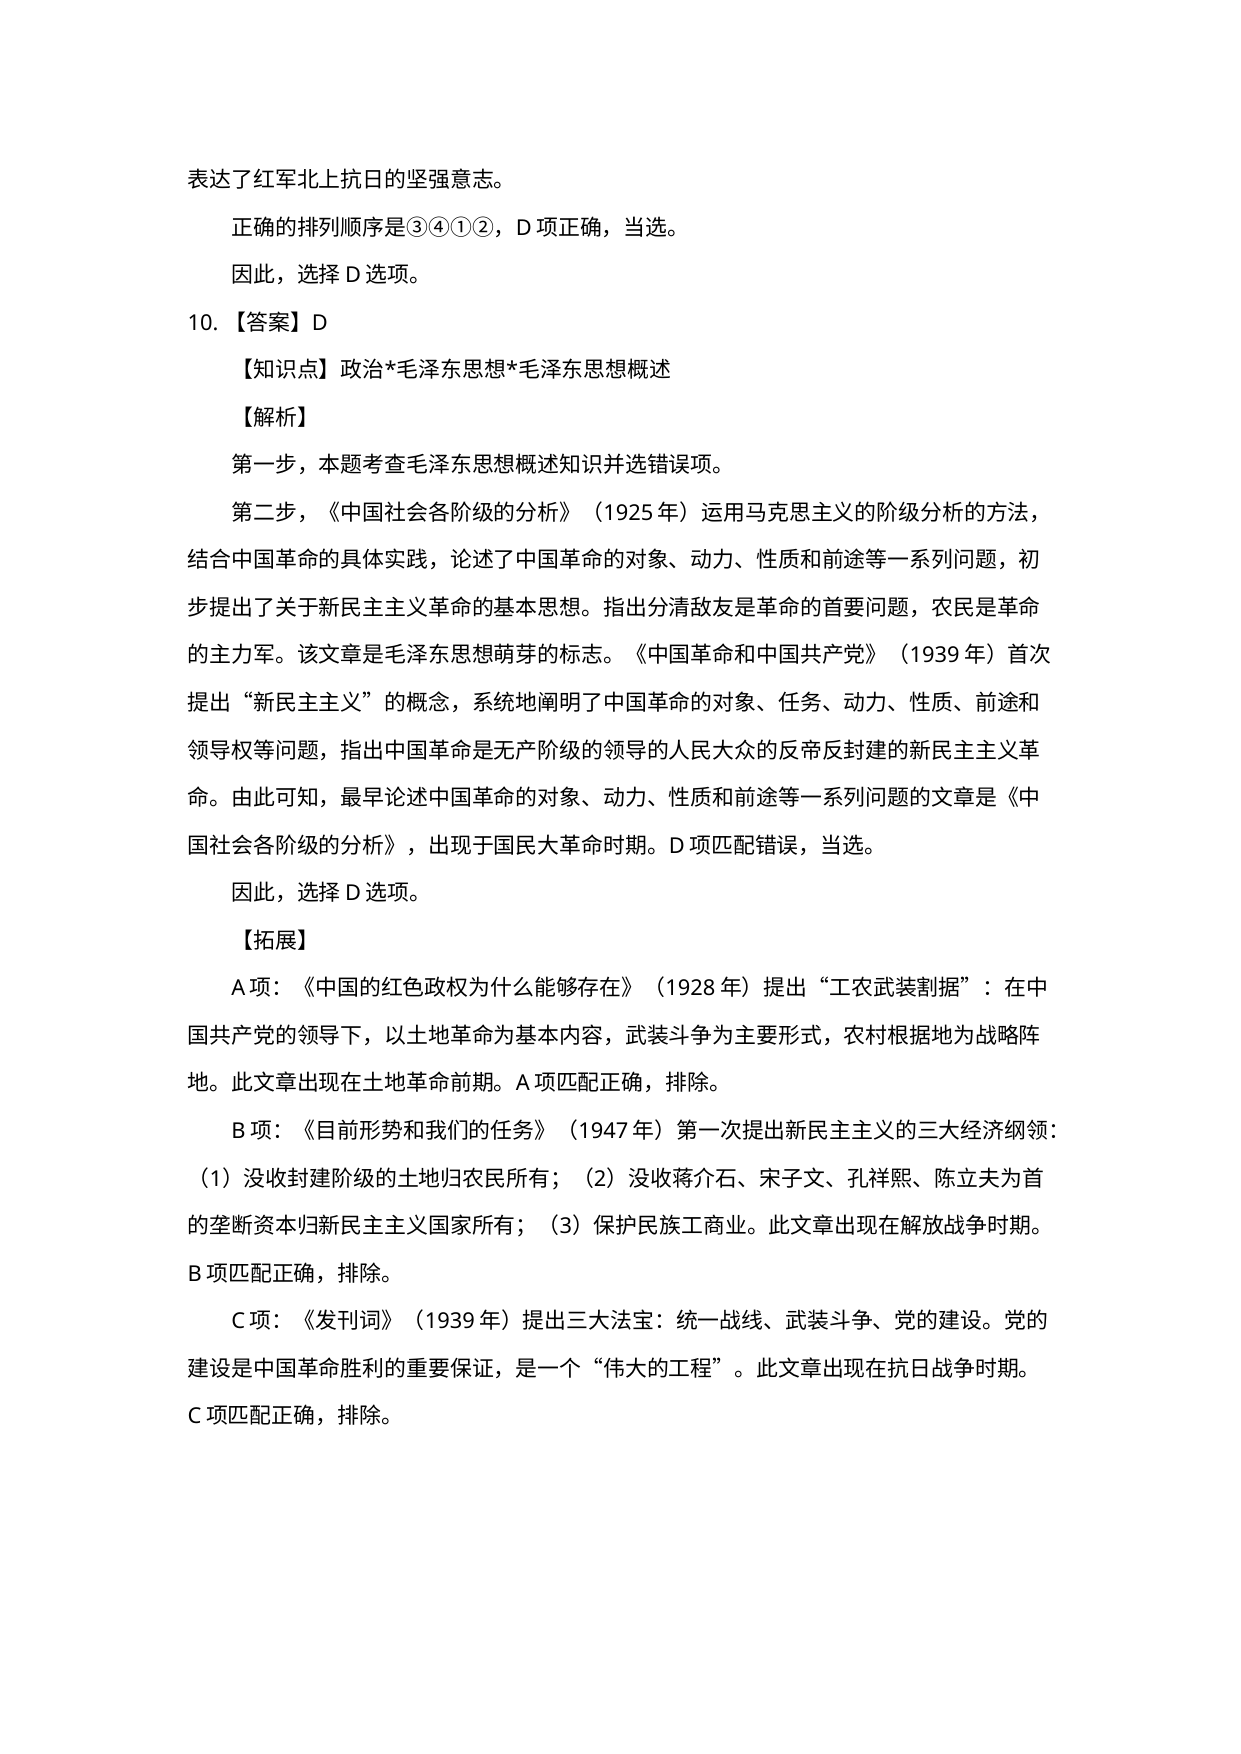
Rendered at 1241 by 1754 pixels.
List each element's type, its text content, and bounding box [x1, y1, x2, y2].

text 第一步，本题考查毛泽东思想概述知识并选错误项。 [187, 447, 1053, 479]
text 因此，选择D选项。 [187, 875, 1053, 907]
text 【知识点】政治*毛泽东思想*毛泽东思想概述 [187, 352, 1053, 384]
text 第二步，《中国社会各阶级的分析》（1925年）运用马克思主义的阶级分析的方法，结合中国革命的具体实践，论述了中国革命的对象、动力、性质和前途等一系列问题，初步提出了关于新民主主义革命的基本思想。指出分清敌友是革命的首要问题，农民是革命的主力军。该文章是毛泽东思想萌芽的标志。《中国革命和中国共产党》（1939年）首次提出“新民主主义”的概念，系统地阐明了中国革命的对象、任务、动力、性质、前途和领导权等问题，指出中国革命是无产阶级的领导的人民大众的反帝反封建的新民主主义革命。由此可知，最早论述中国革命的对象、动力、性质和前途等一系列问题的文章是《中国社会各阶级的分析》，出现于国民大革命时期。D项匹配错误，当选。 [187, 495, 1053, 859]
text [187, 162, 1053, 194]
text B项：《目前形势和我们的任务》（1947年）第一次提出新民主主义的三大经济纲领：（1）没收封建阶级的土地归农民所有；（2）没收蒋介石、宋子文、孔祥熙、陈立夫为首的垄断资本归新民主主义国家所有；（3）保护民族工商业。此文章出现在解放战争时期。B项匹配正确，排除。 [187, 1113, 1053, 1288]
text 因此，选择D选项。 [187, 257, 1053, 289]
list 【答案】D [187, 305, 1053, 336]
text 【拓展】 [187, 923, 1053, 954]
text C项：《发刊词》（1939年）提出三大法宝：统一战线、武装斗争、党的建设。党的建设是中国革命胜利的重要保证，是一个“伟大的工程”。此文章出现在抗日战争时期。C项匹配正确，排除。 [187, 1303, 1053, 1430]
text 正确的排列顺序是③④①②，D项正确，当选。 [187, 209, 1053, 241]
text 【解析】 [187, 400, 1053, 432]
text A项：《中国的红色政权为什么能够存在》（1928年）提出“工农武装割据”：在中国共产党的领导下，以土地革命为基本内容，武装斗争为主要形式，农村根据地为战略阵地。此文章出现在土地革命前期。A项匹配正确，排除。 [187, 970, 1053, 1097]
